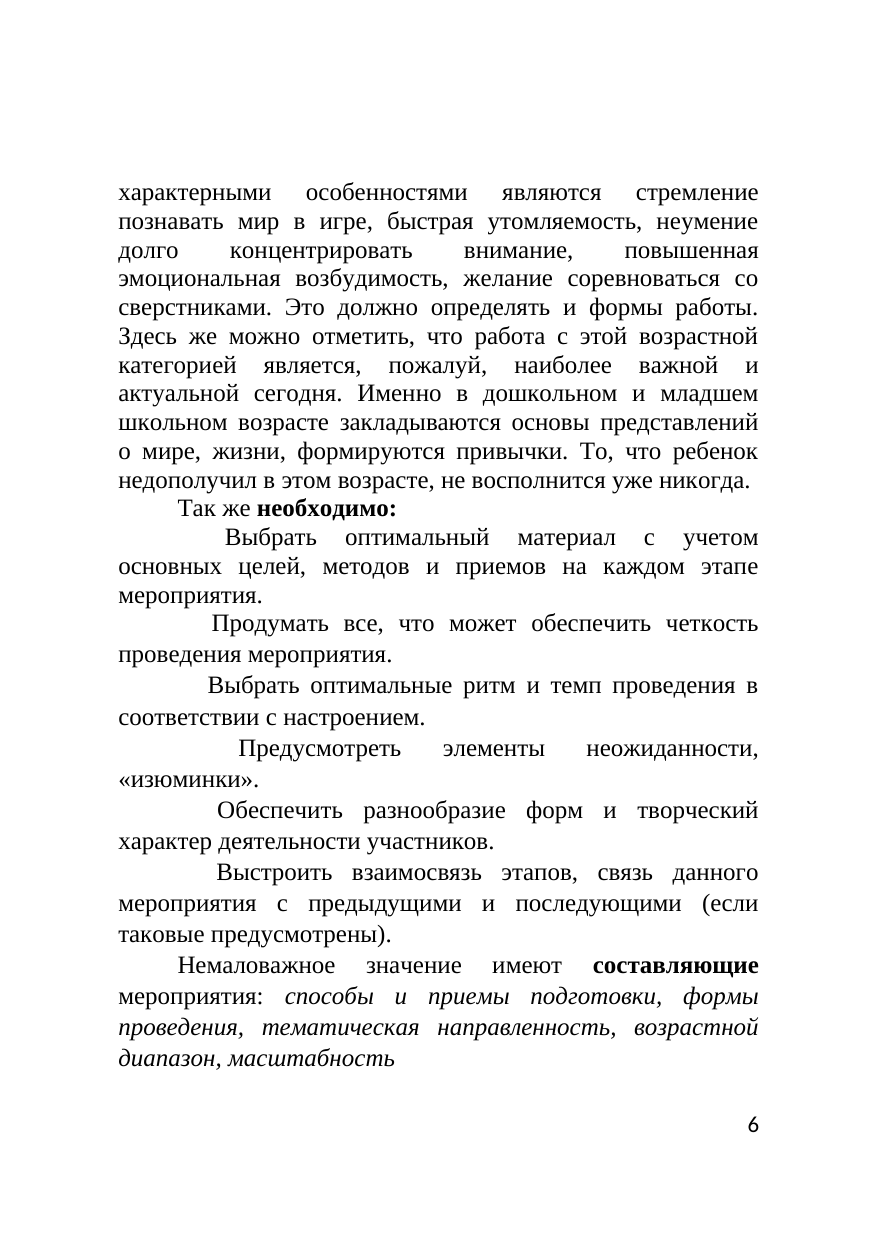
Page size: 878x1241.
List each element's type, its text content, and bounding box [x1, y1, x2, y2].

text  Выстроить взаимосвязь этапов, связь данного мероприятия с предыдущими и последующими (если таковые предусмотрены). [118, 857, 759, 948]
text Так же необходимо: [118, 493, 759, 522]
text  Выбрать оптимальный материал с учетом основных целей, методов и приемов на каждом этапе мероприятия. [118, 522, 759, 608]
text  Выбрать оптимальные ритм и темп проведения в соответствии с настроением. [118, 671, 759, 730]
text  Продумать все, что может обеспечить четкость проведения мероприятия. [118, 608, 759, 668]
text Немаловажное значение имеют составляющие мероприятия: способы и приемы подготовки, формы проведения, тематическая направленность, возрастной диапазон, масштабность [118, 950, 759, 1072]
text  Предусмотреть элементы неожиданности, «изюминки». [118, 733, 759, 792]
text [118, 177, 759, 493]
text  Обеспечить разнообразие форм и творческий характер деятельности участников. [118, 795, 759, 854]
